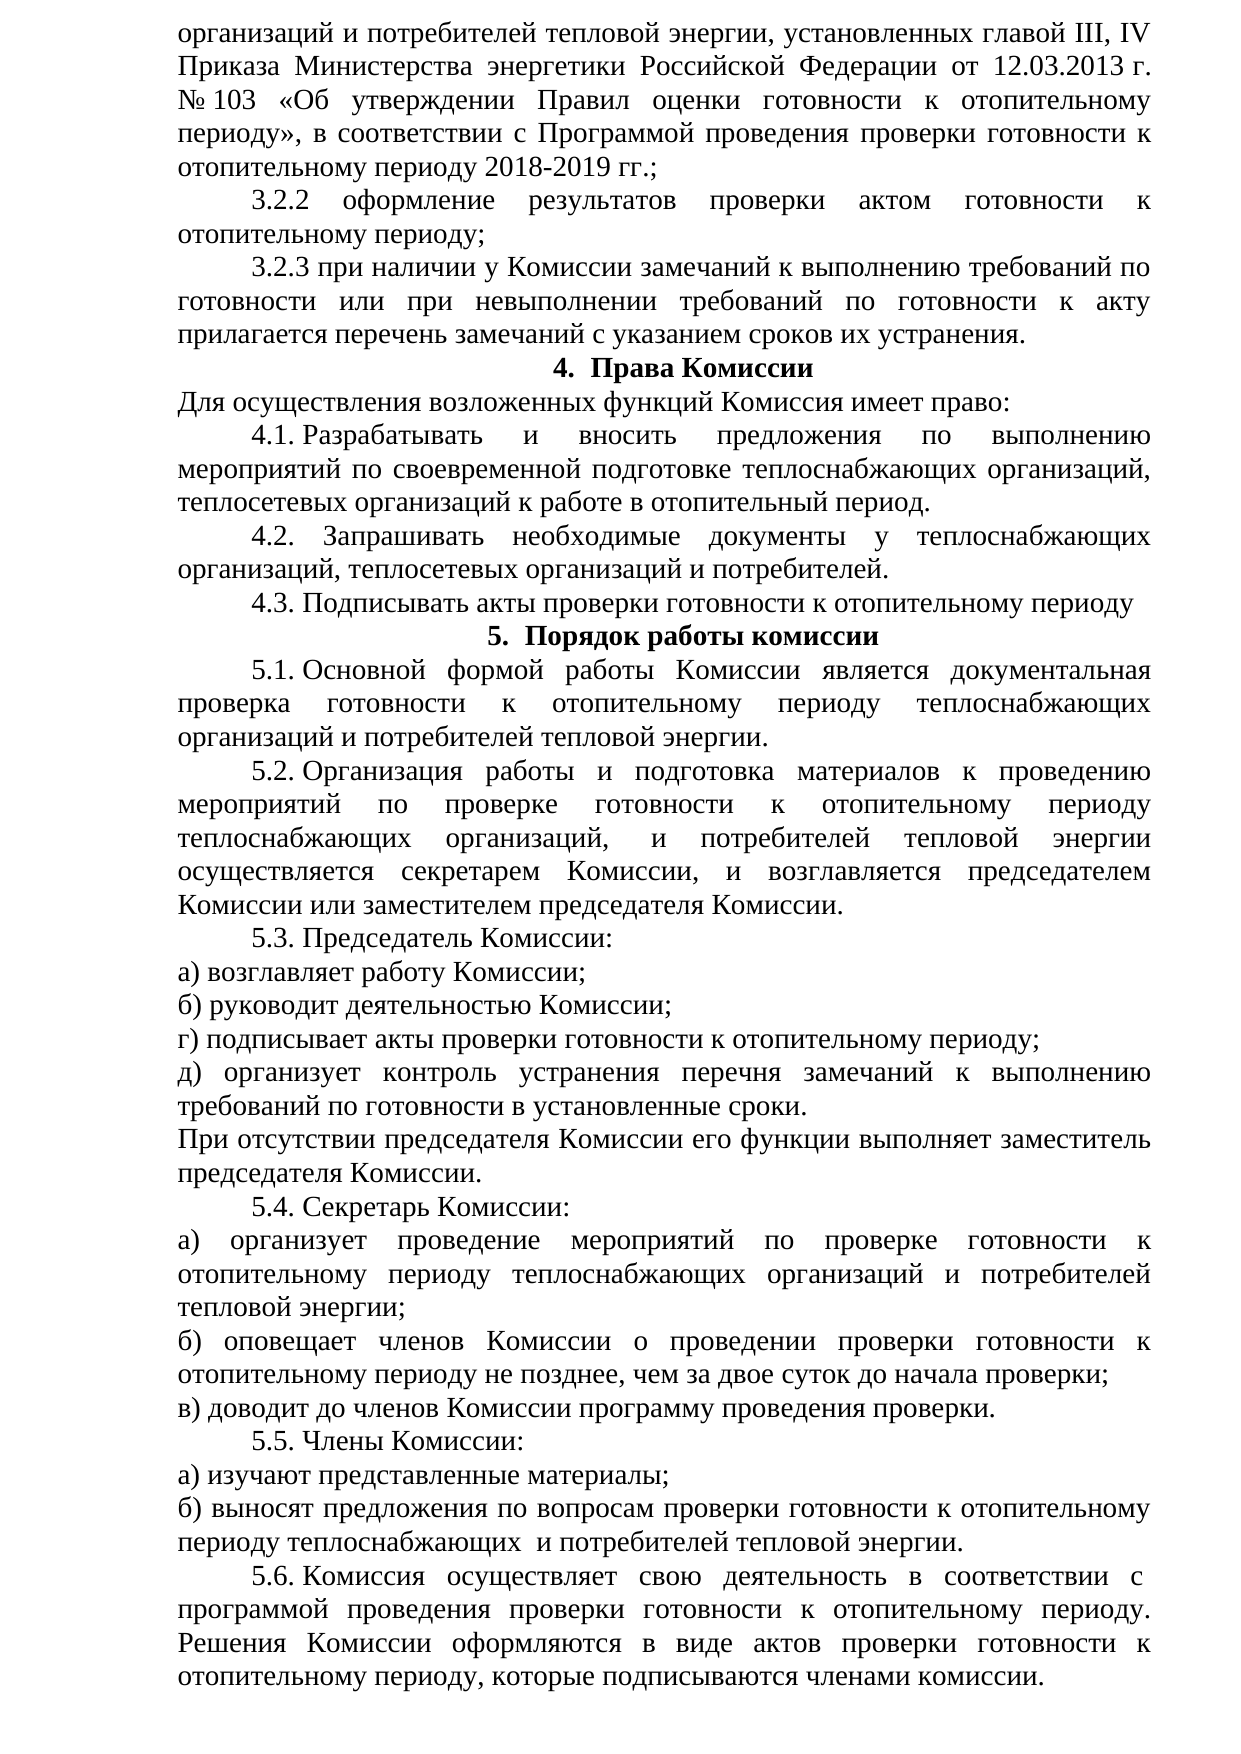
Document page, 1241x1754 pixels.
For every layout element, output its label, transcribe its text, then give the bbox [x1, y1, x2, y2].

list Порядок работы комиссии [215, 618, 1152, 652]
text б) оповещает членов Комиссии о проведении проверки готовности к отопительному периоду не позднее, чем за двое суток до начала проверки; [177, 1323, 1152, 1390]
text 4.1. Разрабатывать и вносить предложения по выполнению мероприятий по своевременной подготовке теплоснабжающих организаций, теплосетевых организаций к работе в отопительный период. [177, 417, 1152, 518]
text 5.1. Основной формой работы Комиссии является документальная проверка готовности к отопительному периоду теплоснабжающих организаций и потребителей тепловой энергии. [177, 652, 1152, 753]
text 5.6. Комиссия осуществляет свою деятельность в соответствии с программой проведения проверки готовности к отопительному периоду. Решения Комиссии оформляются в виде актов проверки готовности к отопительному периоду, которые подписываются членами комиссии. [177, 1558, 1152, 1692]
text 5.2. Организация работы и подготовка материалов к проведению мероприятий по проверке готовности к отопительному периоду теплоснабжающих организаций, и потребителей тепловой энергии осуществляется секретарем Комиссии, и возглавляется председателем Комиссии или заместителем председателя Комиссии. [177, 753, 1152, 920]
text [177, 15, 1152, 182]
text 4.2. Запрашивать необходимые документы у теплоснабжающих организаций, теплосетевых организаций и потребителей. [177, 518, 1152, 585]
text а) организует проведение мероприятий по проверке готовности к отопительному периоду теплоснабжающих организаций и потребителей тепловой энергии; [177, 1222, 1152, 1323]
text г) подписывает акты проверки готовности к отопительному периоду; [177, 1021, 1152, 1054]
text 3.2.2 оформление результатов проверки актом готовности к отопительному периоду; [177, 182, 1152, 249]
text 5.4. Секретарь Комиссии: [177, 1189, 1152, 1222]
text При отсутствии председателя Комиссии его функции выполняет заместитель председателя Комиссии. [177, 1122, 1152, 1189]
text в) доводит до членов Комиссии программу проведения проверки. [177, 1390, 1152, 1423]
text 5.5. Члены Комиссии: [177, 1423, 1152, 1457]
text б) выносят предложения по вопросам проверки готовности к отопительному периоду теплоснабжающих и потребителей тепловой энергии. [177, 1491, 1152, 1558]
text Для осуществления возложенных функций Комиссия имеет право: [177, 384, 1152, 417]
text д) организует контроль устранения перечня замечаний к выполнению требований по готовности в установленные сроки. [177, 1054, 1152, 1122]
text 3.2.3 при наличии у Комиссии замечаний к выполнению требований по готовности или при невыполнении требований по готовности к акту прилагается перечень замечаний с указанием сроков их устранения. [177, 249, 1152, 350]
text а) возглавляет работу Комиссии; [177, 954, 1152, 987]
list Права Комиссии [215, 350, 1152, 384]
text 5.3. Председатель Комиссии: [177, 920, 1152, 954]
text а) изучают представленные материалы; [177, 1457, 1152, 1491]
text б) руководит деятельностью Комиссии; [177, 987, 1152, 1021]
text 4.3. Подписывать акты проверки готовности к отопительному периоду [177, 585, 1152, 618]
